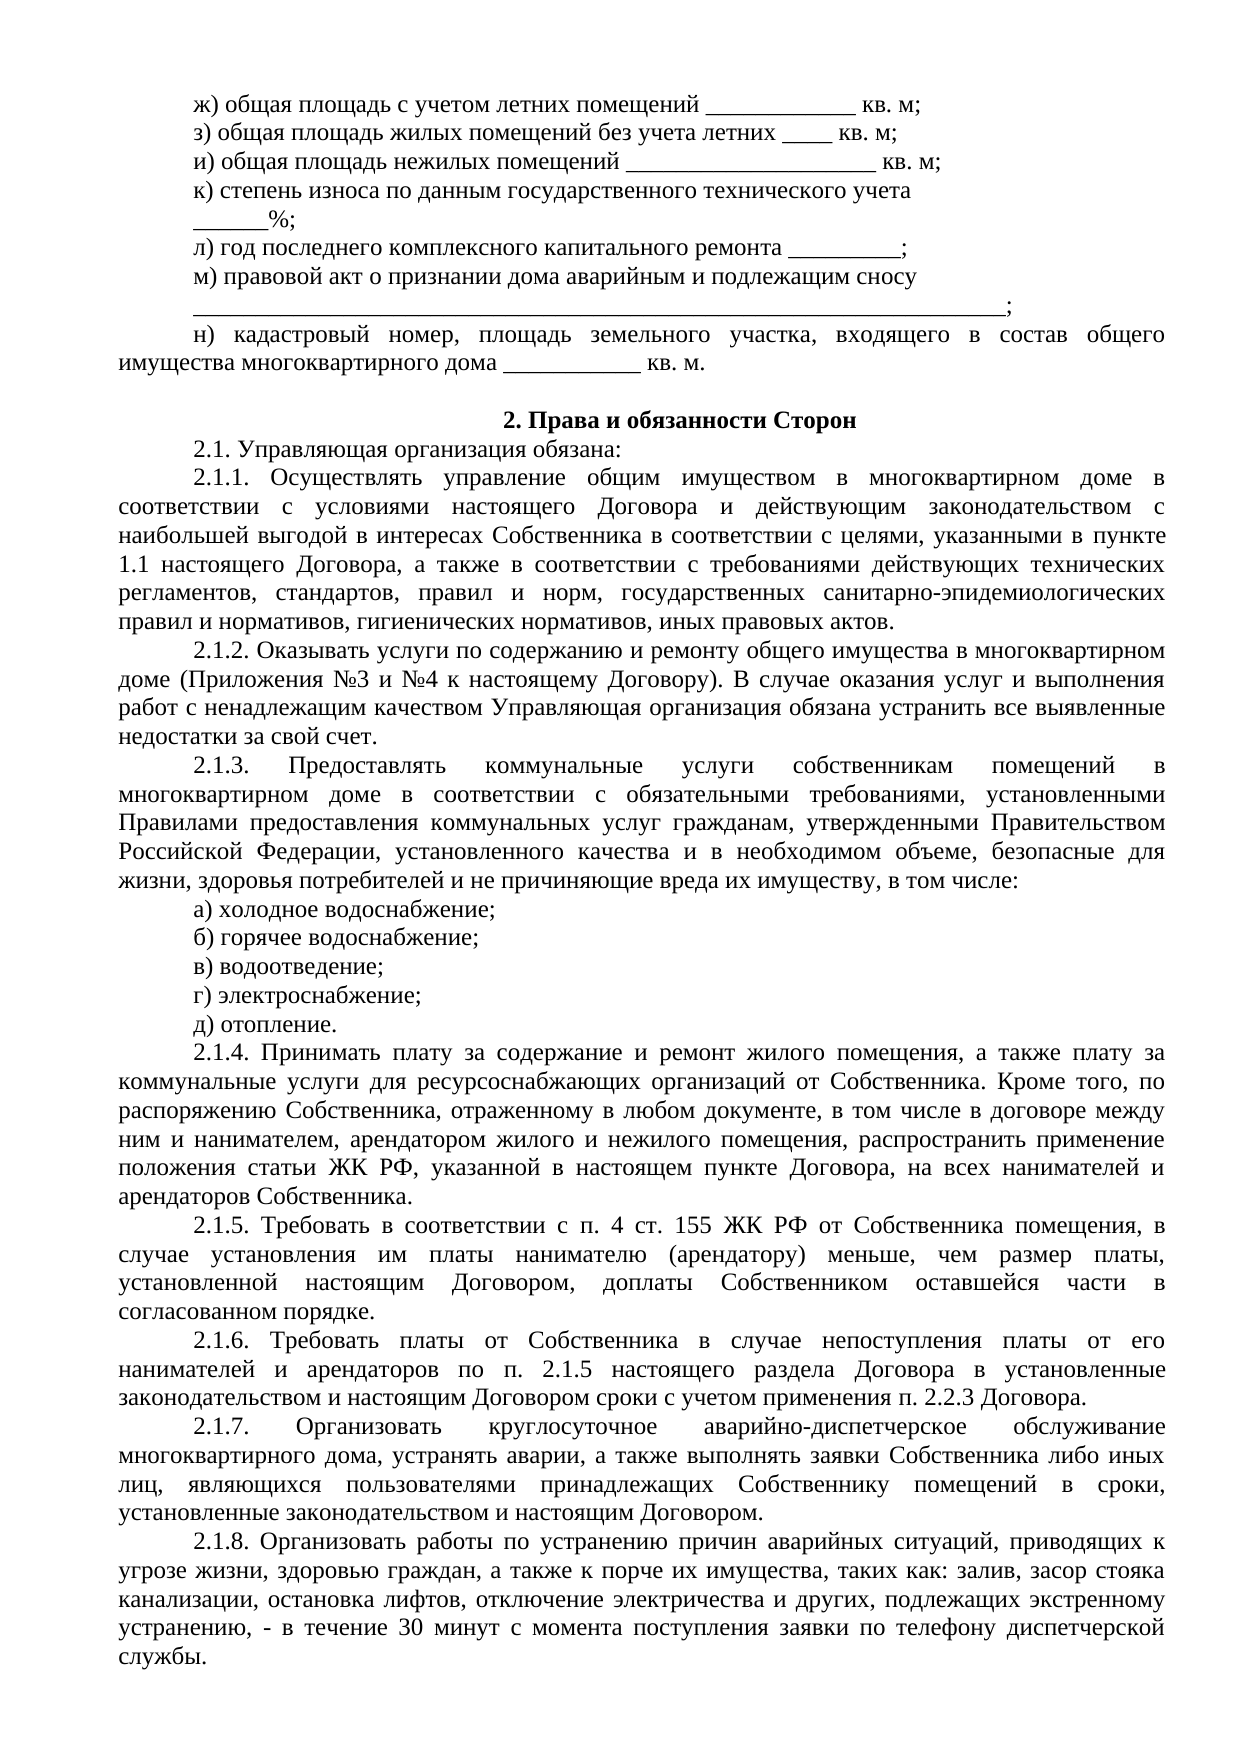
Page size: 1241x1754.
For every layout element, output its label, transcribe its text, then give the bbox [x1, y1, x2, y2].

text _________________________________________________________________; [118, 290, 1166, 319]
text з) общая площадь жилых помещений без учета летних ____ кв. м; [118, 117, 1166, 146]
text б) горячее водоснабжение; [118, 922, 1166, 951]
text н) кадастровый номер, площадь земельного участка, входящего в состав общего имущества многоквартирного дома ___________ кв. м. [118, 319, 1166, 376]
text ж) общая площадь с учетом летних помещений ____________ кв. м; [118, 89, 1166, 117]
text и) общая площадь нежилых помещений ____________________ кв. м; [118, 146, 1166, 175]
text 2.1.1. Осуществлять управление общим имуществом в многоквартирном доме в соответствии с условиями настоящего Договора и действующим законодательством с наибольшей выгодой в интересах Собственника в соответствии с целями, указанными в пункте 1.1 настоящего Договора, а также в соответствии с требованиями действующих технических регламентов, стандартов, правил и норм, государственных санитарно-эпидемиологических правил и нормативов, гигиенических нормативов, иных правовых актов. [118, 462, 1166, 635]
text 2.1.8. Организовать работы по устранению причин аварийных ситуаций, приводящих к угрозе жизни, здоровью граждан, а также к порче их имущества, таких как: залив, засор стояка канализации, остановка лифтов, отключение электричества и других, подлежащих экстренному устранению, - в течение 30 минут с момента поступления заявки по телефону диспетчерской службы. [118, 1526, 1166, 1670]
text 2.1.6. Требовать платы от Собственника в случае непоступления платы от его нанимателей и арендаторов по п. 2.1.5 настоящего раздела Договора в установленные законодательством и настоящим Договором сроки с учетом применения п. 2.2.3 Договора. [118, 1325, 1166, 1411]
text д) отопление. [118, 1009, 1166, 1037]
text а) холодное водоснабжение; [118, 894, 1166, 922]
text в) водоотведение; [118, 951, 1166, 980]
text л) год последнего комплексного капитального ремонта _________; [118, 232, 1166, 261]
text 2.1.3. Предоставлять коммунальные услуги собственникам помещений в многоквартирном доме в соответствии с обязательными требованиями, установленными Правилами предоставления коммунальных услуг гражданам, утвержденными Правительством Российской Федерации, установленного качества и в необходимом объеме, безопасные для жизни, здоровья потребителей и не причиняющие вреда их имуществу, в том числе: [118, 750, 1166, 894]
text 2.1. Управляющая организация обязана: [118, 434, 1166, 462]
text 2.1.7. Организовать круглосуточное аварийно-диспетчерское обслуживание многоквартирного дома, устранять аварии, а также выполнять заявки Собственника либо иных лиц, являющихся пользователями принадлежащих Собственнику помещений в сроки, установленные законодательством и настоящим Договором. [118, 1411, 1166, 1526]
text 2. Права и обязанности Сторон [118, 405, 1166, 434]
text г) электроснабжение; [118, 980, 1166, 1009]
text к) степень износа по данным государственного технического учета [118, 175, 1166, 204]
text ______%; [118, 204, 1166, 232]
text 2.1.5. Требовать в соответствии с п. 4 ст. 155 ЖК РФ от Собственника помещения, в случае установления им платы нанимателю (арендатору) меньше, чем размер платы, установленной настоящим Договором, доплаты Собственником оставшейся части в согласованном порядке. [118, 1210, 1166, 1325]
text 2.1.2. Оказывать услуги по содержанию и ремонту общего имущества в многоквартирном доме (Приложения №3 и №4 к настоящему Договору). В случае оказания услуг и выполнения работ с ненадлежащим качеством Управляющая организация обязана устранить все выявленные недостатки за свой счет. [118, 635, 1166, 750]
text 2.1.4. Принимать плату за содержание и ремонт жилого помещения, а также плату за коммунальные услуги для ресурсоснабжающих организаций от Собственника. Кроме того, по распоряжению Собственника, отраженному в любом документе, в том числе в договоре между ним и нанимателем, арендатором жилого и нежилого помещения, распространить применение положения статьи ЖК РФ, указанной в настоящем пункте Договора, на всех нанимателей и арендаторов Собственника. [118, 1037, 1166, 1210]
text м) правовой акт о признании дома аварийным и подлежащим сносу [118, 261, 1166, 290]
